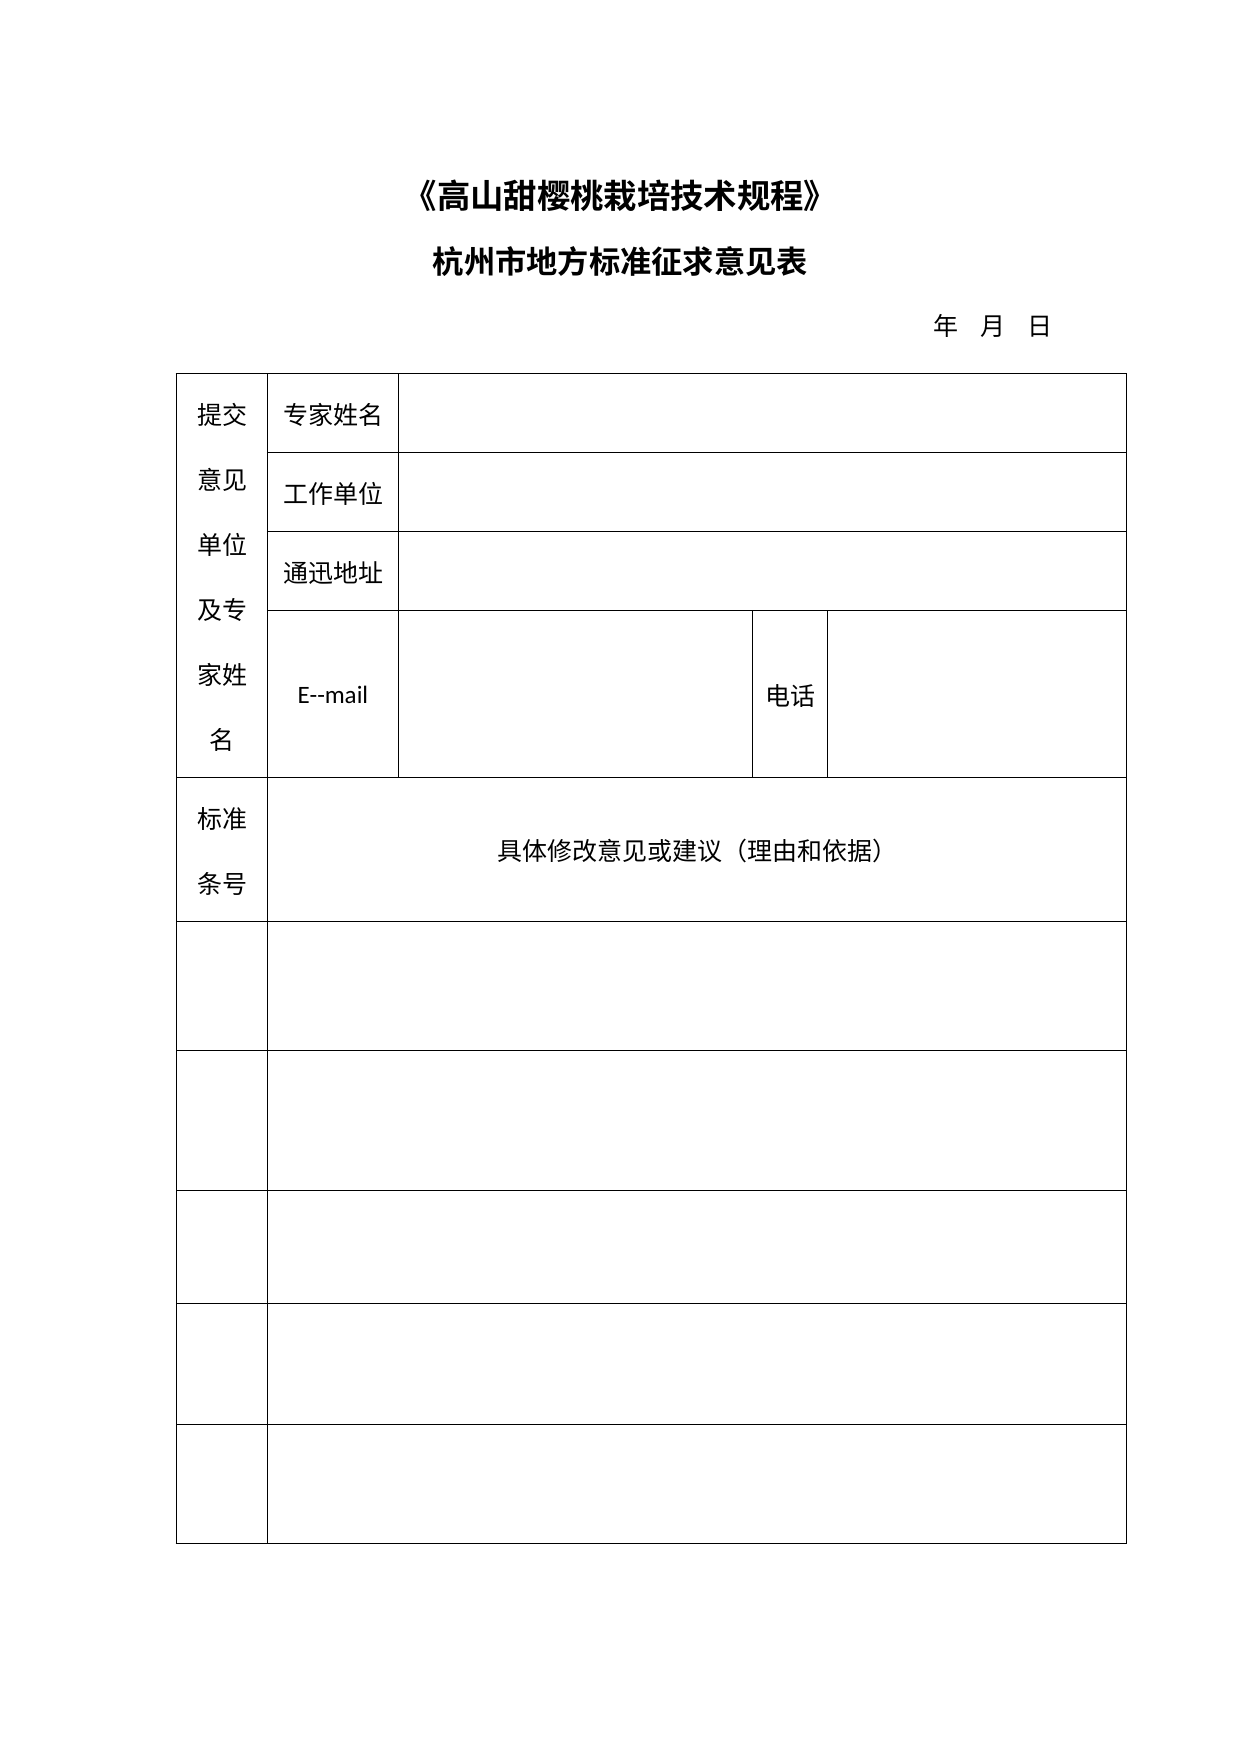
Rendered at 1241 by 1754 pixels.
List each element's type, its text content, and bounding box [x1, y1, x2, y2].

text 杭州市地方标准征求意见表 [187, 227, 1053, 292]
text 年 月 日 [187, 292, 1053, 357]
table_cell [177, 1051, 267, 1190]
table_cell [268, 1304, 1126, 1424]
table_cell 通迅地址 [268, 532, 398, 610]
table_cell [828, 611, 1126, 777]
table_header [399, 374, 1126, 452]
table_cell [268, 1191, 1126, 1302]
text 《高山甜樱桃栽培技术规程》 [187, 162, 1053, 227]
table_cell [399, 532, 1126, 610]
table_header 提交意见单位及专家姓名 [177, 374, 267, 777]
table_cell 标准条号 [177, 778, 267, 921]
table_cell [177, 1304, 267, 1424]
table_cell [177, 1191, 267, 1302]
table_cell 具体修改意见或建议（理由和依据） [268, 778, 1126, 921]
table_header 专家姓名 [268, 374, 398, 452]
table_cell [399, 453, 1126, 531]
table_cell E--mail [268, 611, 398, 777]
table_cell [268, 922, 1126, 1050]
table_cell [177, 1425, 267, 1543]
table_cell [268, 1425, 1126, 1543]
table_cell 电话 [753, 611, 827, 777]
table_cell [177, 922, 267, 1050]
table_cell [399, 611, 752, 777]
table_cell 工作单位 [268, 453, 398, 531]
table_cell [268, 1051, 1126, 1190]
